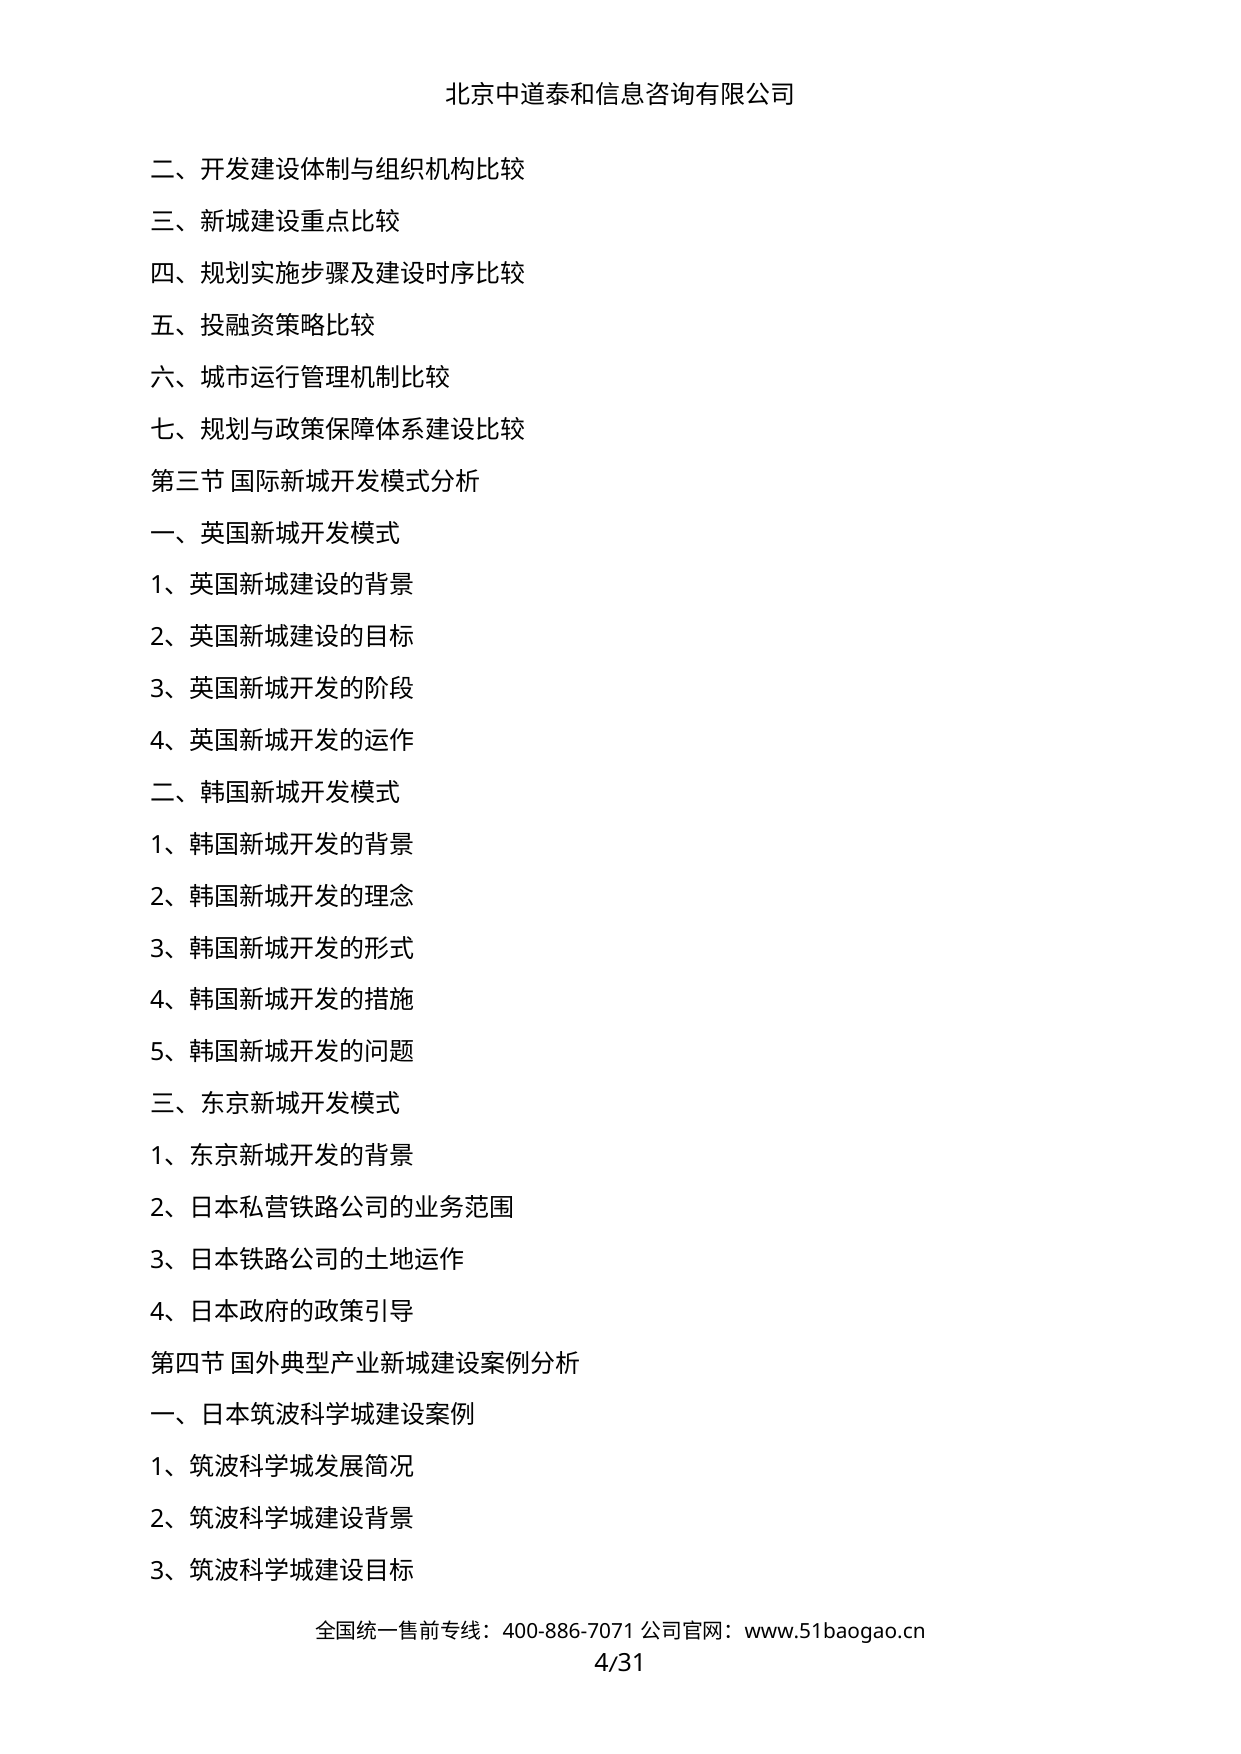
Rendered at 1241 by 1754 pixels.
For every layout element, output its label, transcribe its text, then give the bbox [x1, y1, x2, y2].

text 1、英国新城建设的背景 [150, 565, 1090, 601]
text 4、韩国新城开发的措施 [150, 980, 1090, 1016]
text 3、英国新城开发的阶段 [150, 669, 1090, 705]
text 3、韩国新城开发的形式 [150, 928, 1090, 964]
text 三、东京新城开发模式 [150, 1084, 1090, 1120]
text 1、东京新城开发的背景 [150, 1136, 1090, 1172]
text 第四节 国外典型产业新城建设案例分析 [150, 1343, 1090, 1379]
text 3、筑波科学城建设目标 [150, 1551, 1090, 1587]
text 第三节 国际新城开发模式分析 [150, 461, 1090, 497]
text 2、韩国新城开发的理念 [150, 876, 1090, 912]
text 二、韩国新城开发模式 [150, 772, 1090, 809]
text 四、规划实施步骤及建设时序比较 [150, 254, 1090, 290]
text 二、开发建设体制与组织机构比较 [150, 150, 1090, 186]
text 1、韩国新城开发的背景 [150, 824, 1090, 861]
text 一、英国新城开发模式 [150, 513, 1090, 549]
text 一、日本筑波科学城建设案例 [150, 1395, 1090, 1431]
text 三、新城建设重点比较 [150, 202, 1090, 238]
text 七、规划与政策保障体系建设比较 [150, 409, 1090, 446]
text 2、日本私营铁路公司的业务范围 [150, 1187, 1090, 1224]
text 4、日本政府的政策引导 [150, 1291, 1090, 1327]
text 1、筑波科学城发展简况 [150, 1447, 1090, 1483]
text 六、城市运行管理机制比较 [150, 357, 1090, 394]
text 3、日本铁路公司的土地运作 [150, 1239, 1090, 1276]
text 五、投融资策略比较 [150, 306, 1090, 342]
text 5、韩国新城开发的问题 [150, 1032, 1090, 1068]
text 2、筑波科学城建设背景 [150, 1499, 1090, 1535]
text 4、英国新城开发的运作 [150, 721, 1090, 757]
text 2、英国新城建设的目标 [150, 617, 1090, 653]
